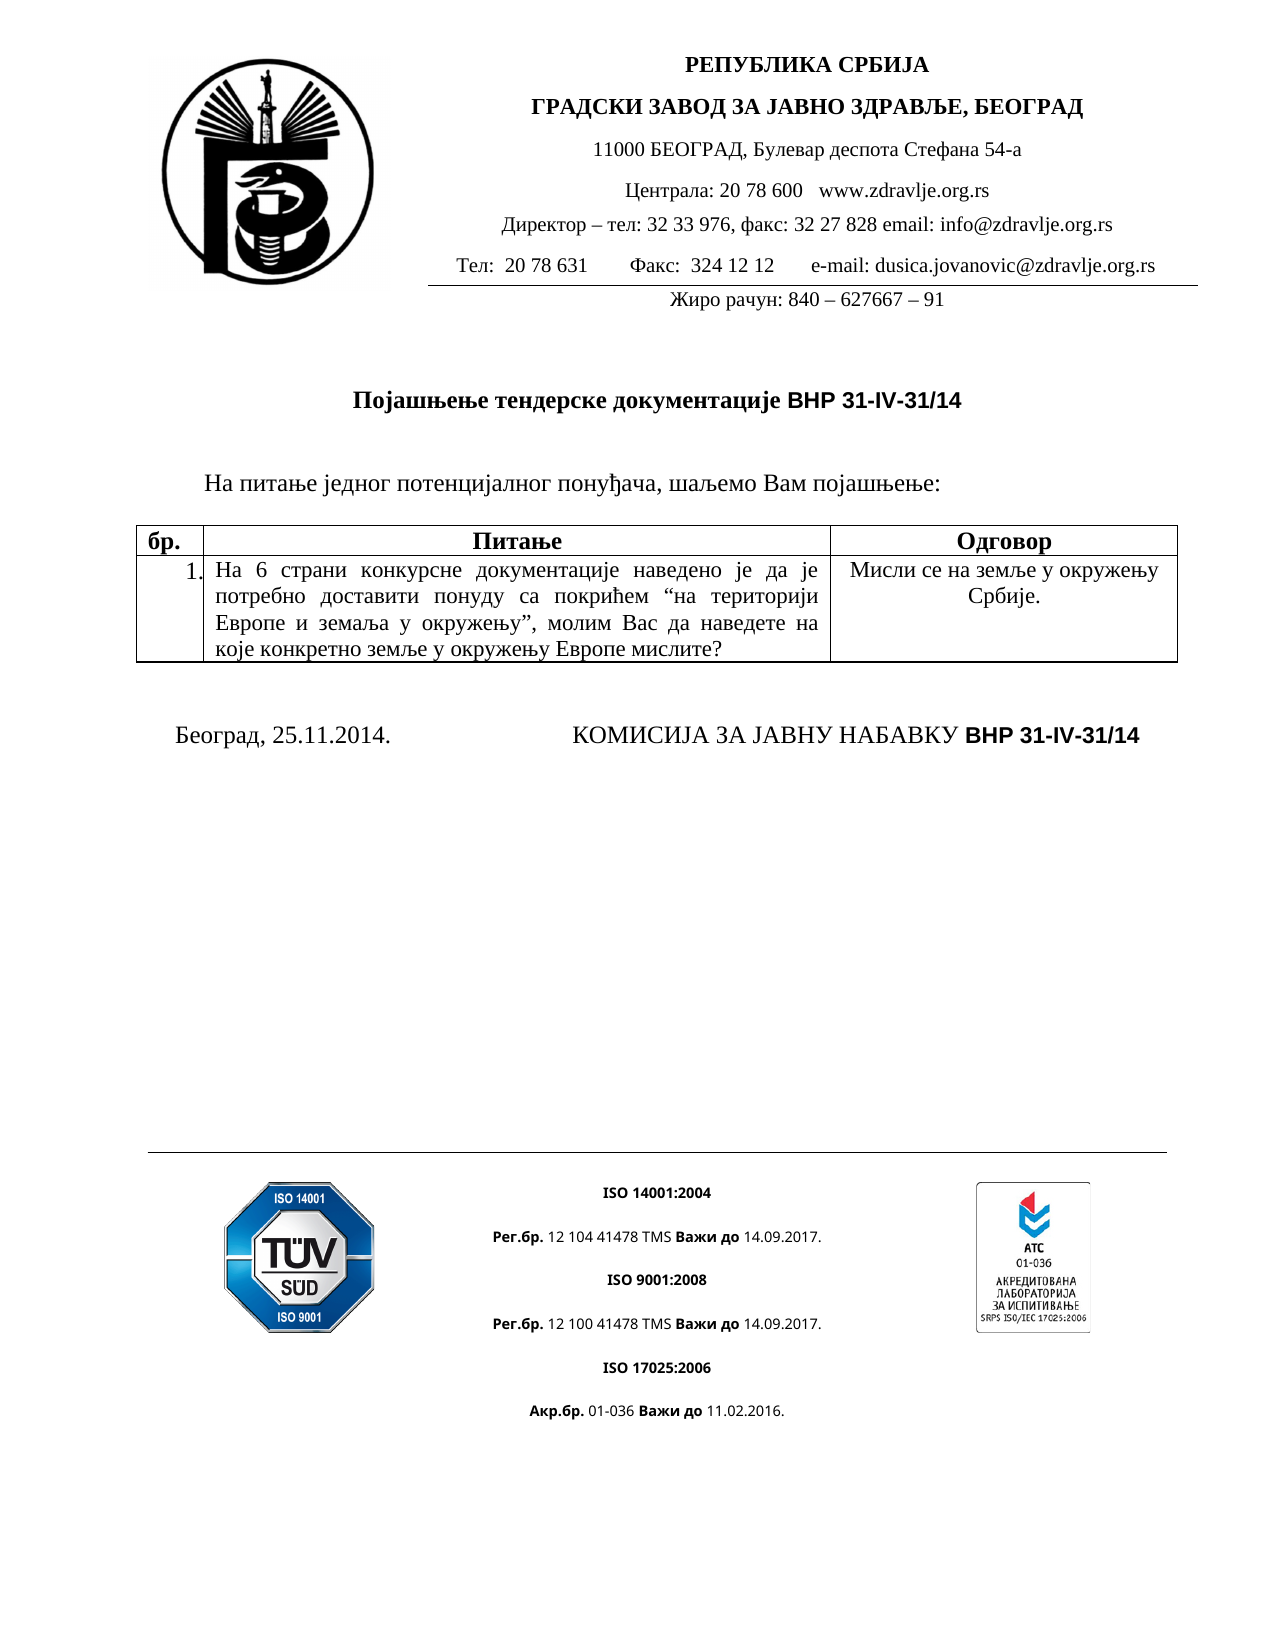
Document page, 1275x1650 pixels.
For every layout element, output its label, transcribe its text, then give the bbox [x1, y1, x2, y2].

table_cell Мисли се на земље у окружењу Србије. [831, 556, 1177, 661]
text РЕПУБЛИКА СРБИЈА [392, 56, 1167, 77]
text Београд, 25.11.2014. КОМИСИЈА ЗА ЈАВНУ НАБАВКУ ВНР 31-IV-31/14 [148, 720, 1167, 749]
table_header бр. [137, 526, 203, 555]
table_header Одговор [831, 526, 1177, 555]
picture [224, 1182, 375, 1333]
picture [147, 56, 392, 291]
table_header Питање [204, 526, 830, 555]
text ГРАДСКИ ЗАВОД ЗА ЈАВНО ЗДРАВЉЕ, БЕОГРАД [392, 98, 1167, 119]
text Директор – тел: 32 33 976, факс: 32 27 828 email: info@zdravlje.org.rs [392, 214, 1167, 235]
table_cell [137, 556, 203, 661]
text Појашњење тендерске документације ВНР 31-IV-31/14 [148, 385, 1167, 414]
text 11000 БЕОГРАД, Булевар деспота Стефана 54-а [392, 139, 1167, 160]
picture [976, 1182, 1091, 1333]
text Централа: 20 78 600 www.zdravlje.org.rs [392, 181, 1167, 202]
text На питање једног потенцијалног понуђача, шаљемо Вам појашњење: [148, 468, 1167, 496]
text Жиро рачун: 840 – 627667 – 91 [148, 289, 1167, 310]
text Тел: 20 78 631 Факс: 324 12 12 e-mail: dusica.jovanovic@zdravlje.org.rs [392, 256, 1167, 277]
table_cell На 6 страни конкурсне документације наведено је да је потребно доставити понуду са покрићем “на територији Европе и земаља у окружењу”, молим Вас да наведете на које конкретно земље у окружењу Европе мислите? [204, 556, 830, 661]
